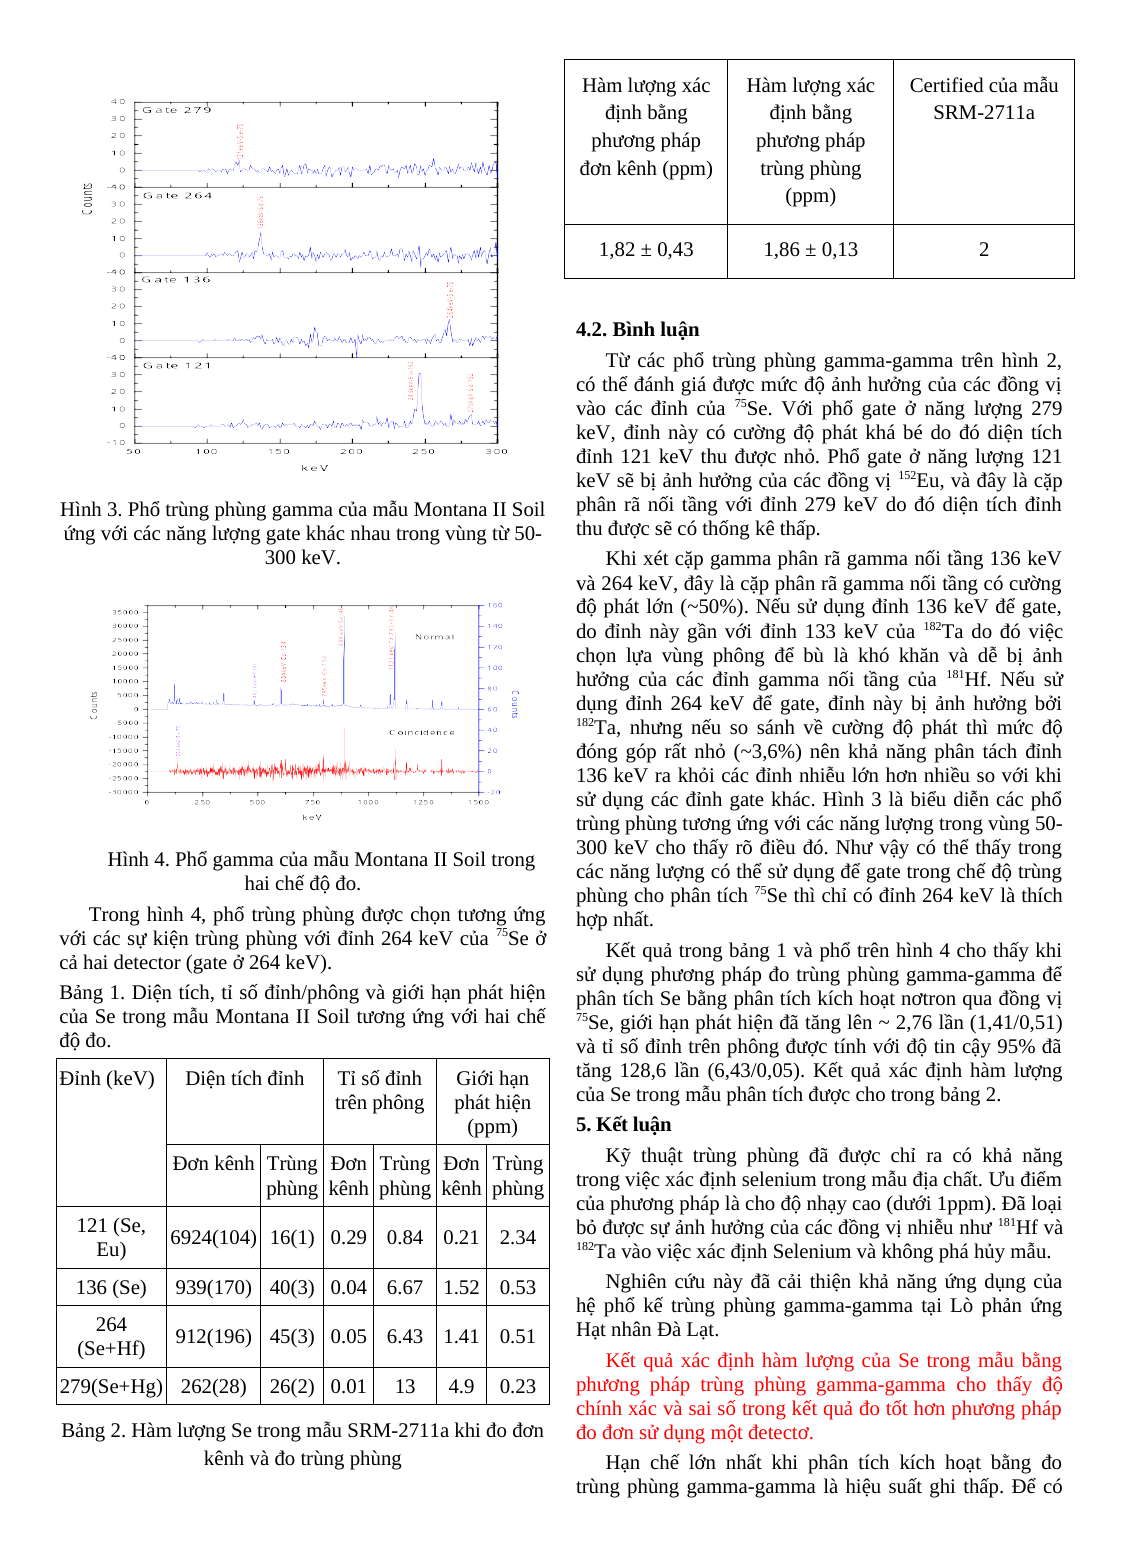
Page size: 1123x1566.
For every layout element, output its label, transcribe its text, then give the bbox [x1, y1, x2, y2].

text Nghiên cứu này đã cải thiện khả năng ứng dụng của hệ phổ kế trùng phùng gamma-gamma tại Lò phản ứng Hạt nhân Đà Lạt. [576, 1269, 1063, 1341]
table_cell 6.43 [374, 1306, 436, 1367]
table_header Đỉnh (keV) [57, 1059, 166, 1206]
table_cell 0.29 [324, 1207, 373, 1267]
table_cell 6.67 [374, 1269, 436, 1305]
table_cell 6924(104) [167, 1207, 260, 1267]
table_cell 40(3) [261, 1269, 323, 1305]
table_cell 1.52 [437, 1269, 486, 1305]
table_header Hàm lượng xác định bằng phương pháp đơn kênh (ppm) [565, 60, 727, 223]
table_cell Đơn kênh [167, 1145, 260, 1206]
text Hình 4. Phổ gamma của mẫu Montana II Soil trong hai chế độ đo. [59, 847, 546, 895]
text Bảng 2. Hàm lượng Se trong mẫu SRM-2711a khi đo đơn kênh và đo trùng phùng [59, 1418, 546, 1469]
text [576, 1450, 1063, 1498]
table_cell 2 [894, 225, 1074, 277]
table_cell 136 (Se) [57, 1269, 166, 1305]
table_cell 0.01 [324, 1368, 373, 1404]
text Trong hình 4, phổ trùng phùng được chọn tương ứng với các sự kiện trùng phùng với đỉnh 264 keV của 75Se ở cả hai detector (gate ở 264 keV). [59, 901, 546, 974]
table_header Diện tích đỉnh [167, 1059, 323, 1144]
text Hình 3. Phổ trùng phùng gamma của mẫu Montana II Soil ứng với các năng lượng gate khác nhau trong vùng từ 50-300 keV. [59, 497, 546, 569]
table_cell 0.51 [487, 1306, 549, 1367]
table_header Tỉ số đỉnh trên phông [324, 1059, 436, 1144]
table_cell Trùng phùng [261, 1145, 323, 1206]
table_cell 26(2) [261, 1368, 323, 1404]
table_cell Trùng phùng [374, 1145, 436, 1206]
table_header Certified của mẫu SRM-2711a [894, 60, 1074, 223]
table_cell 45(3) [261, 1306, 323, 1367]
table_cell 16(1) [261, 1207, 323, 1267]
table_cell 0.21 [437, 1207, 486, 1267]
text Từ các phổ trùng phùng gamma-gamma trên hình 2, có thể đánh giá được mức độ ảnh hưởng của các đồng vị vào các đỉnh của 75Se. Với phổ gate ở năng lượng 279 keV, đỉnh này có cường độ phát khá bé do đó diện tích đỉnh 121 keV thu được nhỏ. Phổ gate ở năng lượng 121 keV sẽ bị ảnh hưởng của các đồng vị 152Eu, và đây là cặp phân rã nối tầng với đỉnh 279 keV do đó diện tích đỉnh thu được sẽ có thống kê thấp. [576, 348, 1063, 540]
table_cell 262(28) [167, 1368, 260, 1404]
table_cell Đơn kênh [437, 1145, 486, 1206]
table_cell 121 (Se, Eu) [57, 1207, 166, 1267]
table_cell 13 [374, 1368, 436, 1404]
text Kỹ thuật trùng phùng đã được chỉ ra có khả năng trong việc xác định selenium trong mẫu địa chất. Ưu điểm của phương pháp là cho độ nhạy cao (dưới 1ppm). Đã loại bỏ được sự ảnh hưởng của các đồng vị nhiễu như 181Hf và 182Ta vào việc xác định Selenium và không phá hủy mẫu. [576, 1143, 1063, 1263]
table_cell 939(170) [167, 1269, 260, 1305]
table_header Hàm lượng xác định bằng phương pháp trùng phùng (ppm) [728, 60, 893, 223]
table_cell 0.84 [374, 1207, 436, 1267]
text 4.2. Bình luận [576, 317, 1063, 341]
table_cell 0.53 [487, 1269, 549, 1305]
table_cell 0.05 [324, 1306, 373, 1367]
text 5. Kết luận [576, 1112, 1063, 1136]
table_cell 0.23 [487, 1368, 549, 1404]
table_cell 912(196) [167, 1306, 260, 1367]
table_cell 264 (Se+Hf) [57, 1306, 166, 1367]
table_cell 1,82 ± 0,43 [565, 225, 727, 277]
table_cell 1,86 ± 0,13 [728, 225, 893, 277]
text Kết quả xác định hàm lượng của Se trong mẫu bằng phương pháp trùng phùng gamma-gamma cho thấy độ chính xác và sai số trong kết quả đo tốt hơn phương pháp đo đơn sử dụng một đetectơ. [576, 1348, 1063, 1444]
text Kết quả trong bảng 1 và phổ trên hình 4 cho thấy khi sử dụng phương pháp đo trùng phùng gamma-gamma để phân tích Se bằng phân tích kích hoạt nơtron qua đồng vị 75Se, giới hạn phát hiện đã tăng lên ~ 2,76 lần (1,41/0,51) và tỉ số đỉnh trên phông được tính với độ tin cậy 95% đã tăng 128,6 lần (6,43/0,05). Kết quả xác định hàm lượng của Se trong mẫu phân tích được cho trong bảng 2. [576, 938, 1063, 1106]
text Khi xét cặp gamma phân rã gamma nối tầng 136 keV và 264 keV, đây là cặp phân rã gamma nối tầng có cường độ phát lớn (~50%). Nếu sử dụng đỉnh 136 keV để gate, do đỉnh này gần với đỉnh 133 keV của 182Ta do đó việc chọn lựa vùng phông để bù là khó khăn và dễ bị ảnh hưởng của các đỉnh gamma nối tầng của 181Hf. Nếu sử dụng đỉnh 264 keV để gate, đỉnh này bị ảnh hưởng bởi 182Ta, nhưng nếu so sánh về cường độ phát thì mức độ đóng góp rất nhỏ (~3,6%) nên khả năng phân tách đỉnh 136 keV ra khỏi các đỉnh nhiễu lớn hơn nhiều so với khi sử dụng các đỉnh gate khác. Hình 3 là biểu diễn các phổ trùng phùng tương ứng với các năng lượng trong vùng 50-300 keV cho thấy rõ điều đó. Như vậy có thể thấy trong các năng lượng có thể sử dụng để gate trong chế độ trùng phùng cho phân tích 75Se thì chỉ có đỉnh 264 keV là thích hợp nhất. [576, 546, 1063, 931]
table_cell Trùng phùng [487, 1145, 549, 1206]
table_cell 1.41 [437, 1306, 486, 1367]
table_cell Đơn kênh [324, 1145, 373, 1206]
table_cell 2.34 [487, 1207, 549, 1267]
table_header Giới hạn phát hiện (ppm) [437, 1059, 549, 1144]
table_cell 0.04 [324, 1269, 373, 1305]
table_cell 279(Se+Hg) [57, 1368, 166, 1404]
text Bảng 1. Diện tích, tỉ số đỉnh/phông và giới hạn phát hiện của Se trong mẫu Montana II Soil tương ứng với hai chế độ đo. [59, 980, 546, 1052]
table_cell 4.9 [437, 1368, 486, 1404]
